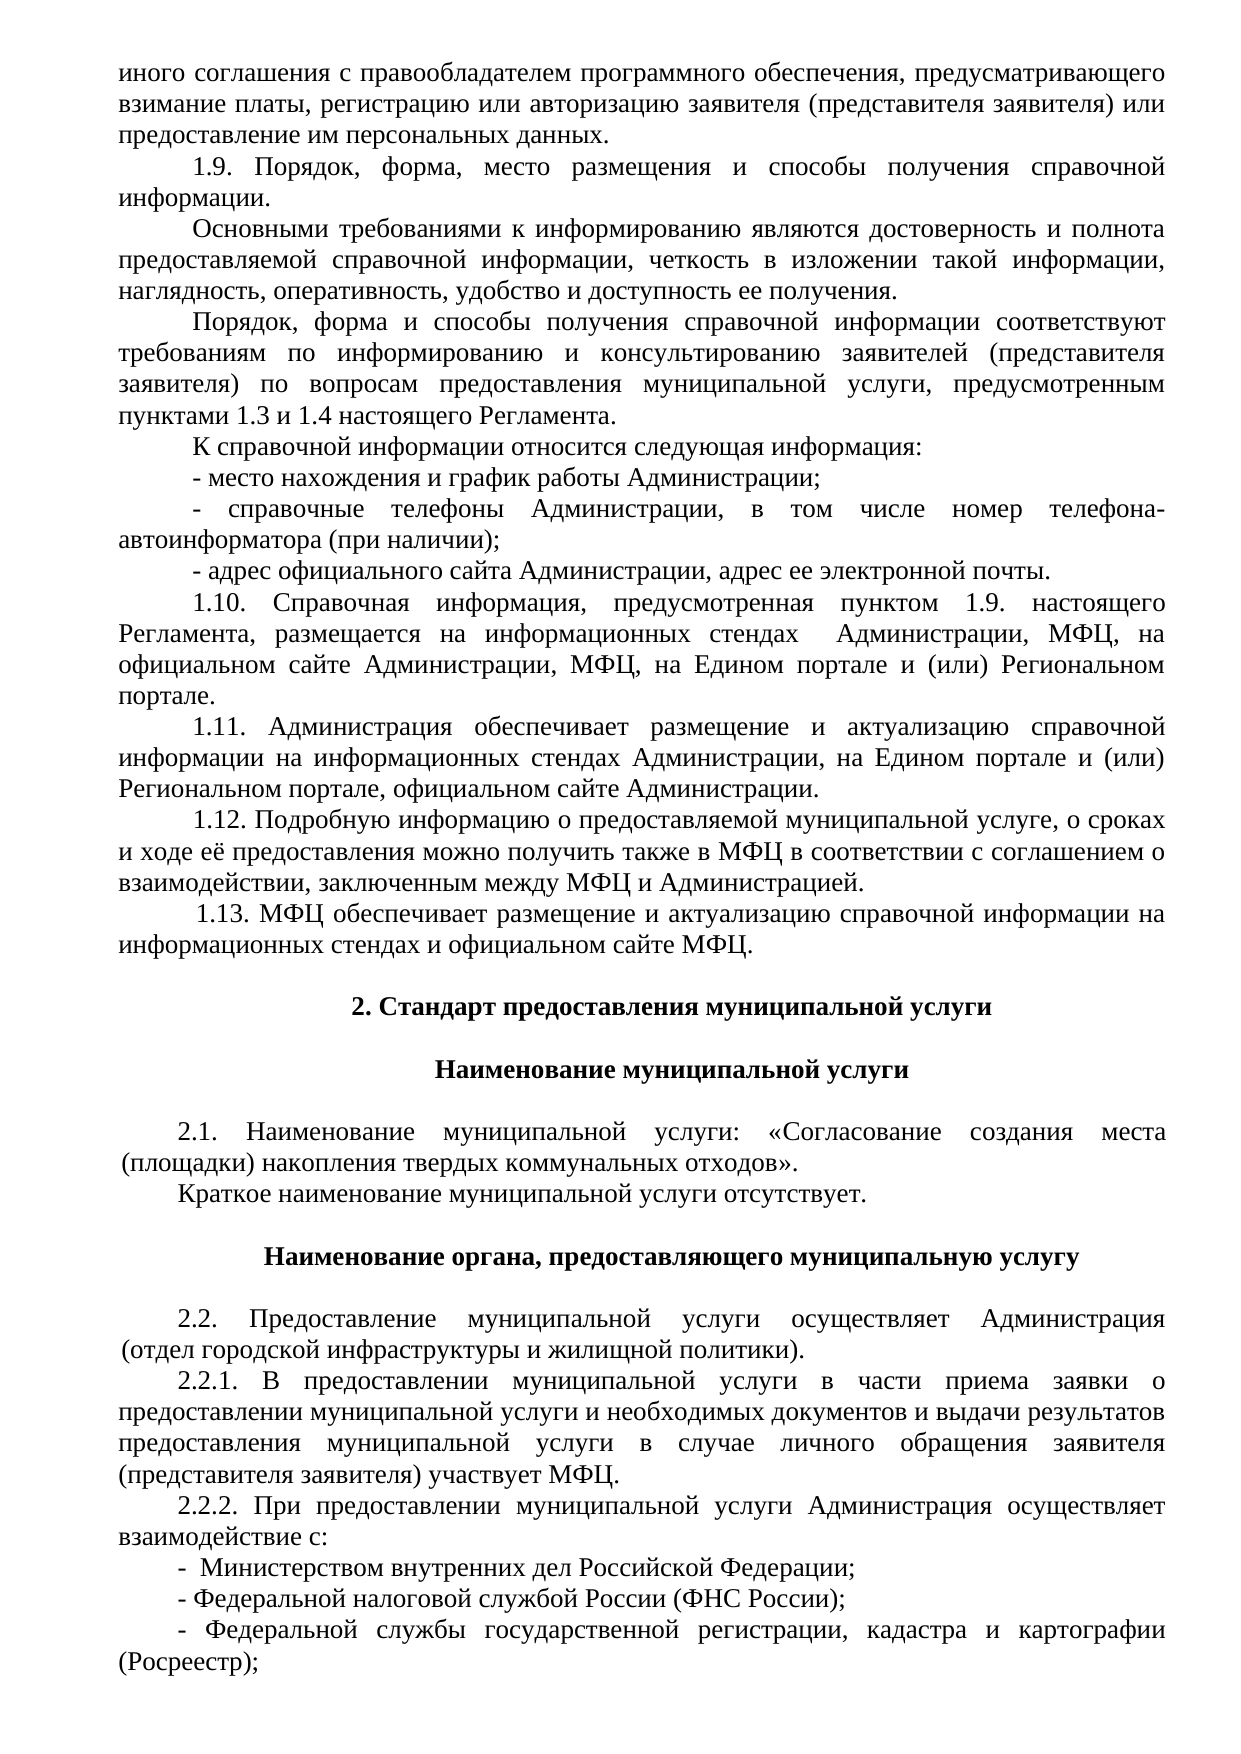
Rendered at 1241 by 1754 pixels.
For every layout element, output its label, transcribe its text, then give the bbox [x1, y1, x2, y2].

text Основными требованиями к информированию являются достоверность и полнота предоставляемой справочной информации, четкость в изложении такой информации, наглядность, оперативность, удобство и доступность ее получения. [118, 212, 1167, 305]
text - место нахождения и график работы Администрации; [118, 461, 1167, 492]
text 1.13. МФЦ обеспечивает размещение и актуализацию справочной информации на информационных стендах и официальном сайте МФЦ. [118, 897, 1167, 959]
text Наименование муниципальной услуги [121, 1053, 1167, 1084]
text - справочные телефоны Администрации, в том числе номер телефона-автоинформатора (при наличии); [118, 492, 1167, 554]
text 2.2. Предоставление муниципальной услуги осуществляет Администрация (отдел городской инфраструктуры и жилищной политики). [121, 1302, 1167, 1364]
text 2.1. Наименование муниципальной услуги: «Согласование создания места (площадки) накопления твердых коммунальных отходов». [121, 1115, 1167, 1177]
text 2. Стандарт предоставления муниципальной услуги [121, 991, 1167, 1022]
text 2.2.2. При предоставлении муниципальной услуги Администрация осуществляет взаимодействие с: [118, 1489, 1167, 1551]
text 1.10. Справочная информация, предусмотренная пунктом 1.9. настоящего Регламента, размещается на информационных стендах Администрации, МФЦ, на официальном сайте Администрации, МФЦ, на Едином портале и (или) Региональном портале. [118, 586, 1167, 710]
text К справочной информации относится следующая информация: [118, 430, 1167, 461]
text - адрес официального сайта Администрации, адрес ее электронной почты. [118, 554, 1167, 586]
text - Федеральной налоговой службой России (ФНС России); [118, 1582, 1167, 1613]
text - Министерством внутренних дел Российской Федерации; [118, 1551, 1167, 1582]
text - Федеральной службы государственной регистрации, кадастра и картографии (Росреестр); [118, 1613, 1167, 1676]
text 1.11. Администрация обеспечивает размещение и актуализацию справочной информации на информационных стендах Администрации, на Едином портале и (или) Региональном портале, официальном сайте Администрации. [118, 710, 1167, 804]
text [118, 56, 1167, 149]
text Краткое наименование муниципальной услуги отсутствует. [177, 1177, 1167, 1208]
text 2.2.1. В предоставлении муниципальной услуги в части приема заявки о предоставлении муниципальной услуги и необходимых документов и выдачи результатов предоставления муниципальной услуги в случае личного обращения заявителя (представителя заявителя) участвует МФЦ. [118, 1364, 1167, 1489]
text Порядок, форма и способы получения справочной информации соответствуют требованиям по информированию и консультированию заявителей (представителя заявителя) по вопросам предоставления муниципальной услуги, предусмотренным пунктами 1.3 и 1.4 настоящего Регламента. [118, 305, 1167, 430]
text Наименование органа, предоставляющего муниципальную услугу [121, 1240, 1167, 1271]
text 1.12. Подробную информацию о предоставляемой муниципальной услуге, о сроках и ходе её предоставления можно получить также в МФЦ в соответствии с соглашением о взаимодействии, заключенным между МФЦ и Администрацией. [118, 804, 1167, 897]
text 1.9. Порядок, форма, место размещения и способы получения справочной информации. [118, 149, 1167, 212]
